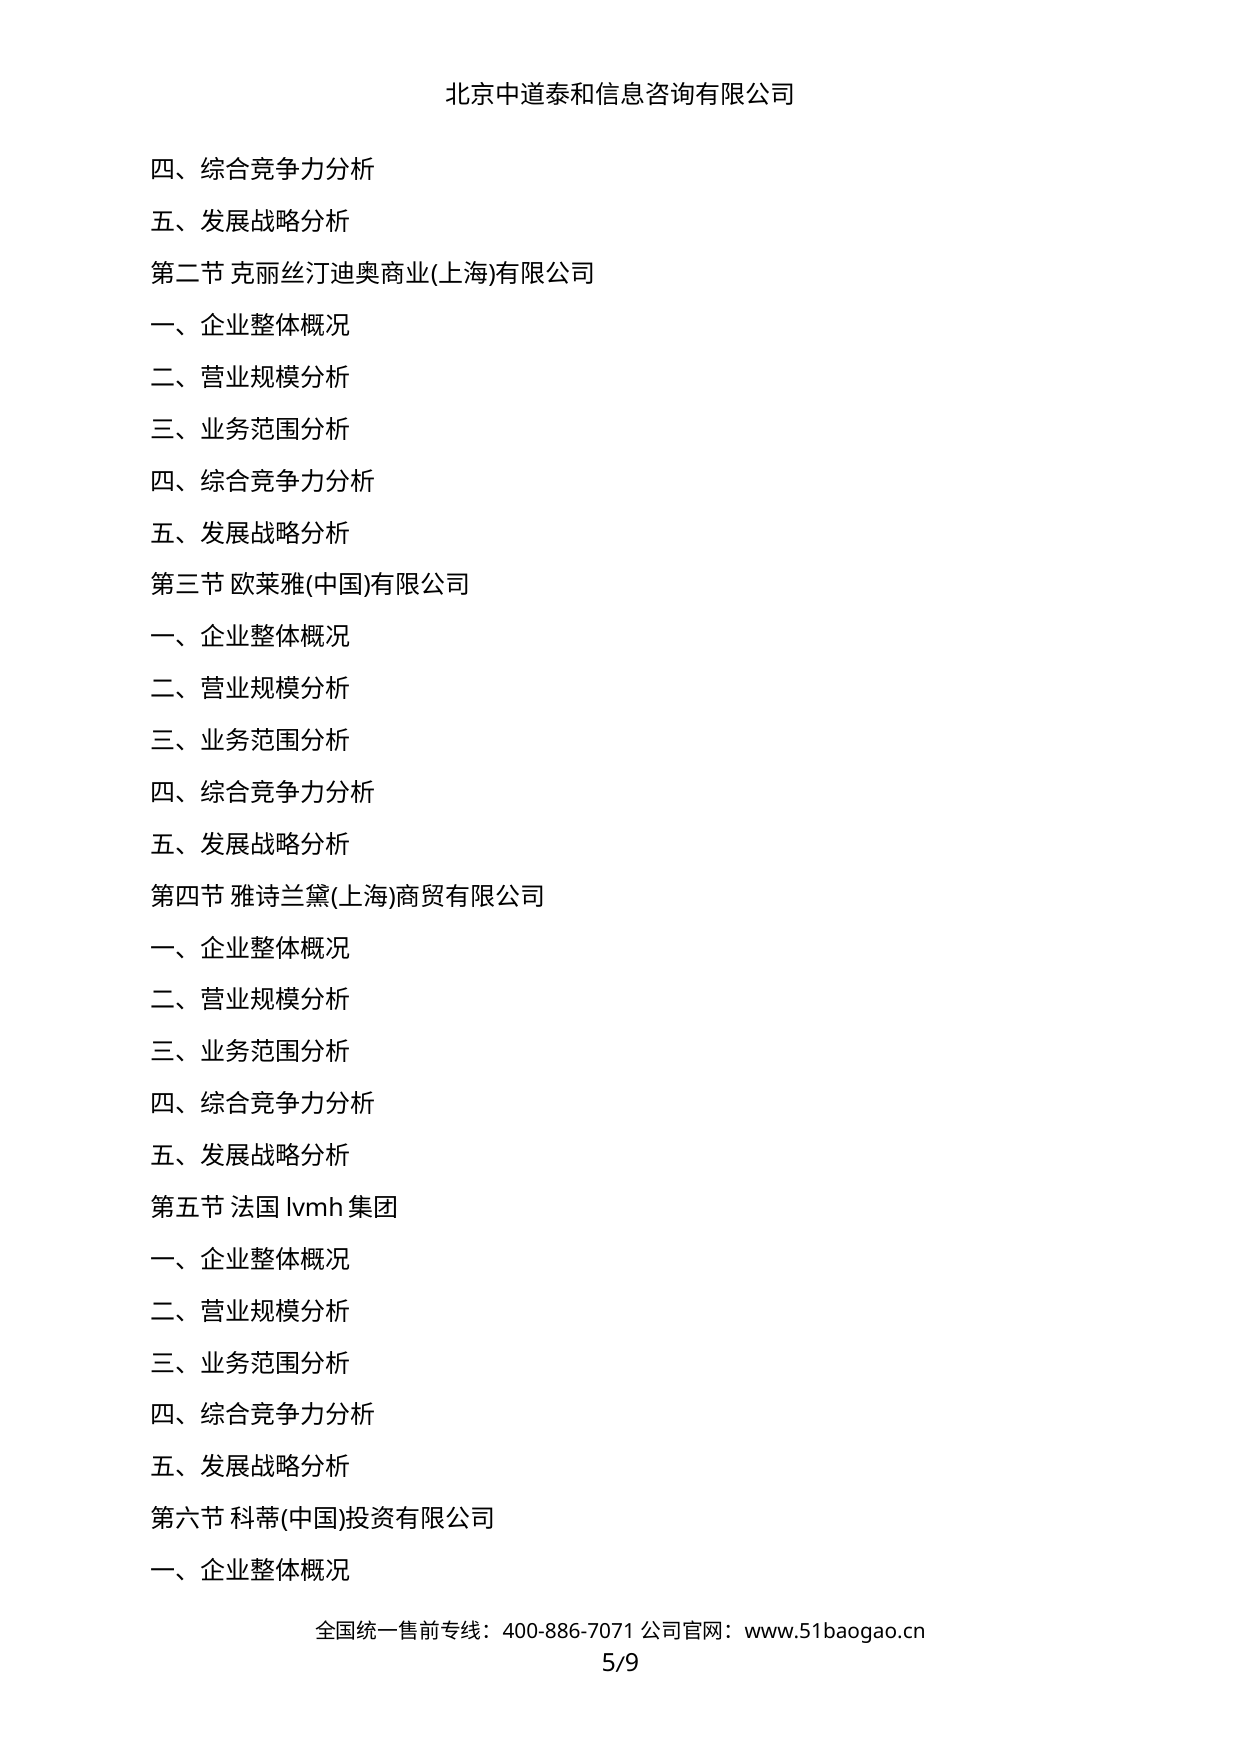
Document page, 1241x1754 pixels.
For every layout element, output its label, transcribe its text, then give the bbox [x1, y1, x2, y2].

text 第六节 科蒂(中国)投资有限公司 [150, 1499, 1090, 1535]
text 第四节 雅诗兰黛(上海)商贸有限公司 [150, 876, 1090, 912]
text 三、业务范围分析 [150, 409, 1090, 446]
text 三、业务范围分析 [150, 1343, 1090, 1379]
text 四、综合竞争力分析 [150, 461, 1090, 497]
text 五、发展战略分析 [150, 202, 1090, 238]
text 一、企业整体概况 [150, 1551, 1090, 1587]
text 第三节 欧莱雅(中国)有限公司 [150, 565, 1090, 601]
text 二、营业规模分析 [150, 980, 1090, 1016]
text 四、综合竞争力分析 [150, 772, 1090, 809]
text 二、营业规模分析 [150, 1291, 1090, 1327]
text 五、发展战略分析 [150, 513, 1090, 549]
text 二、营业规模分析 [150, 357, 1090, 394]
text 三、业务范围分析 [150, 1032, 1090, 1068]
text 五、发展战略分析 [150, 1136, 1090, 1172]
text 二、营业规模分析 [150, 669, 1090, 705]
text 一、企业整体概况 [150, 928, 1090, 964]
text 一、企业整体概况 [150, 306, 1090, 342]
text 五、发展战略分析 [150, 1447, 1090, 1483]
text 一、企业整体概况 [150, 617, 1090, 653]
text 四、综合竞争力分析 [150, 1084, 1090, 1120]
text 三、业务范围分析 [150, 721, 1090, 757]
text 五、发展战略分析 [150, 824, 1090, 861]
text 第二节 克丽丝汀迪奥商业(上海)有限公司 [150, 254, 1090, 290]
text 四、综合竞争力分析 [150, 150, 1090, 186]
text 一、企业整体概况 [150, 1239, 1090, 1276]
text 第五节 法国lvmh集团 [150, 1187, 1090, 1224]
text 四、综合竞争力分析 [150, 1395, 1090, 1431]
